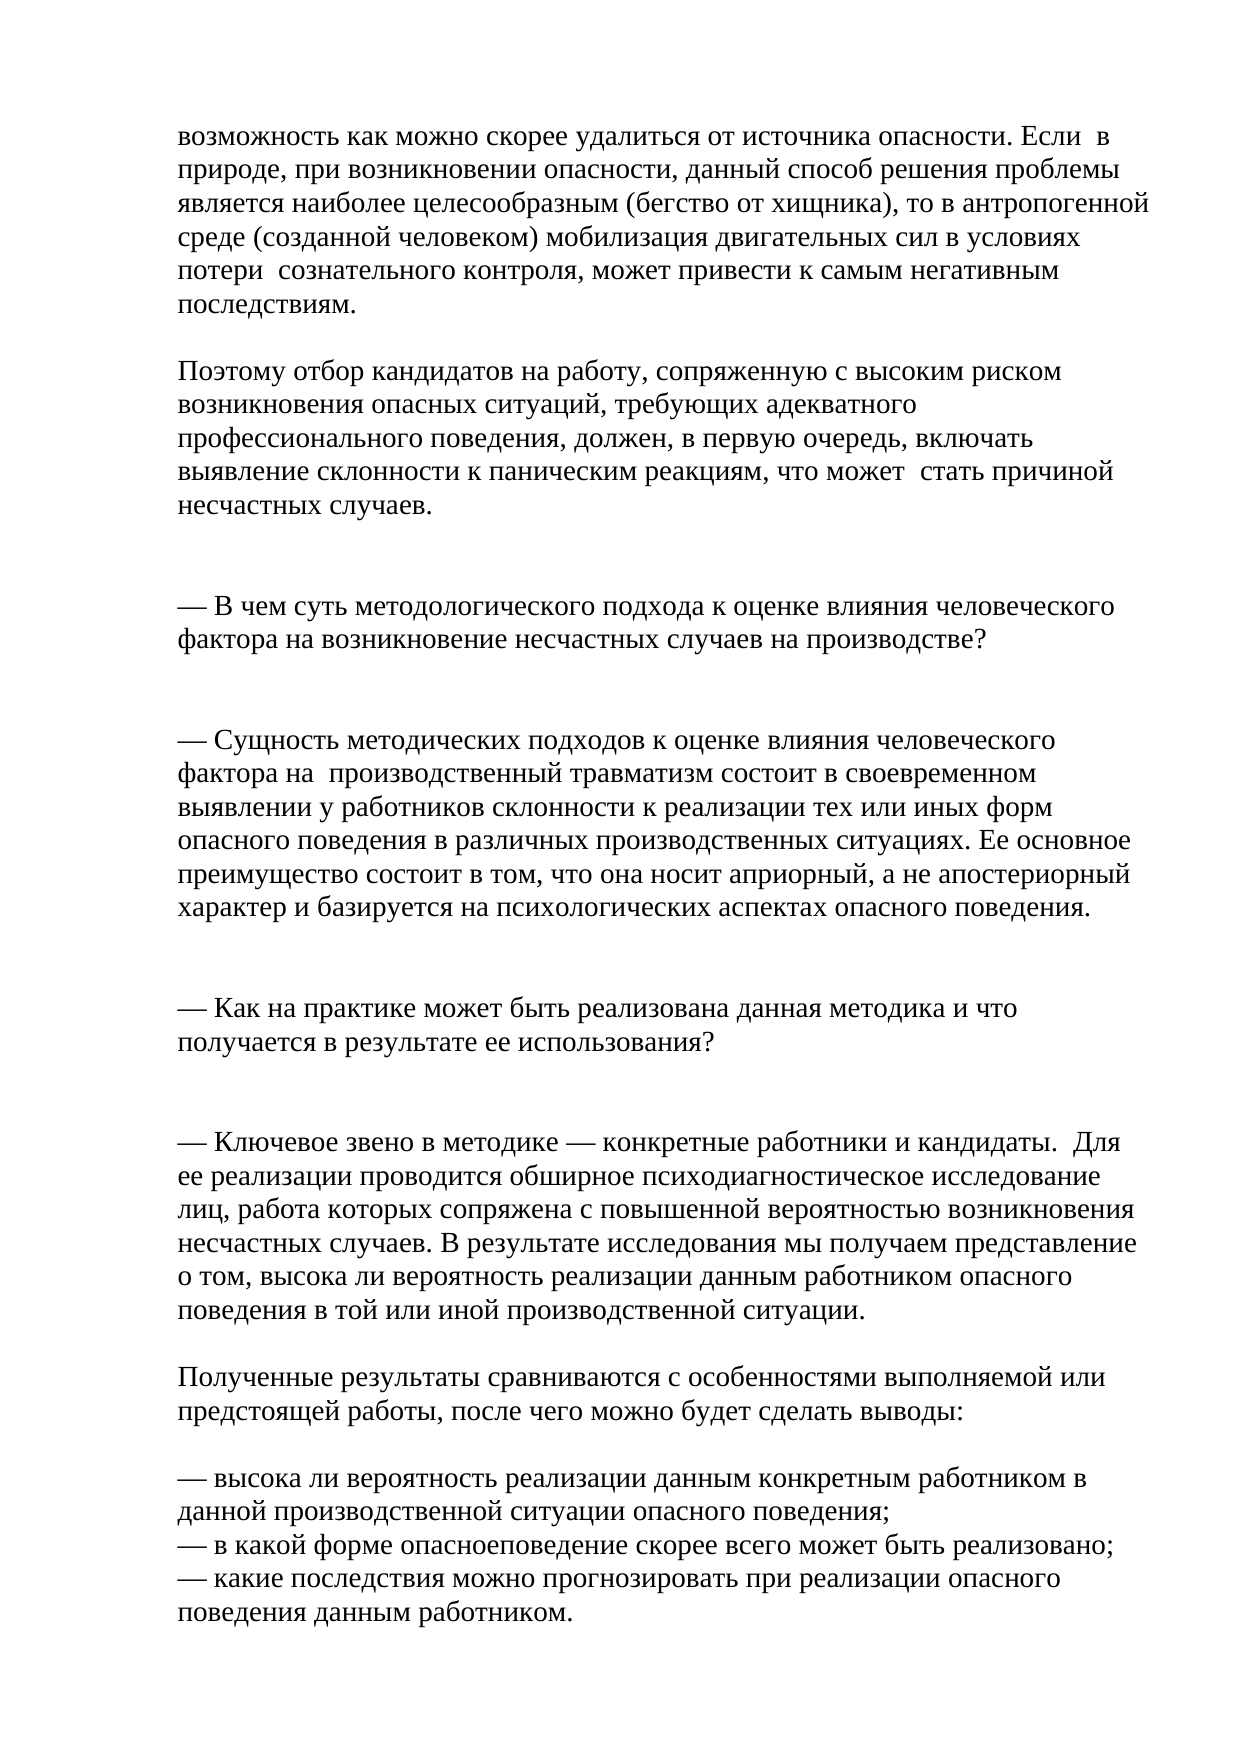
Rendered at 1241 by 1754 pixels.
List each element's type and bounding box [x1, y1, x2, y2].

text [177, 118, 1152, 1627]
